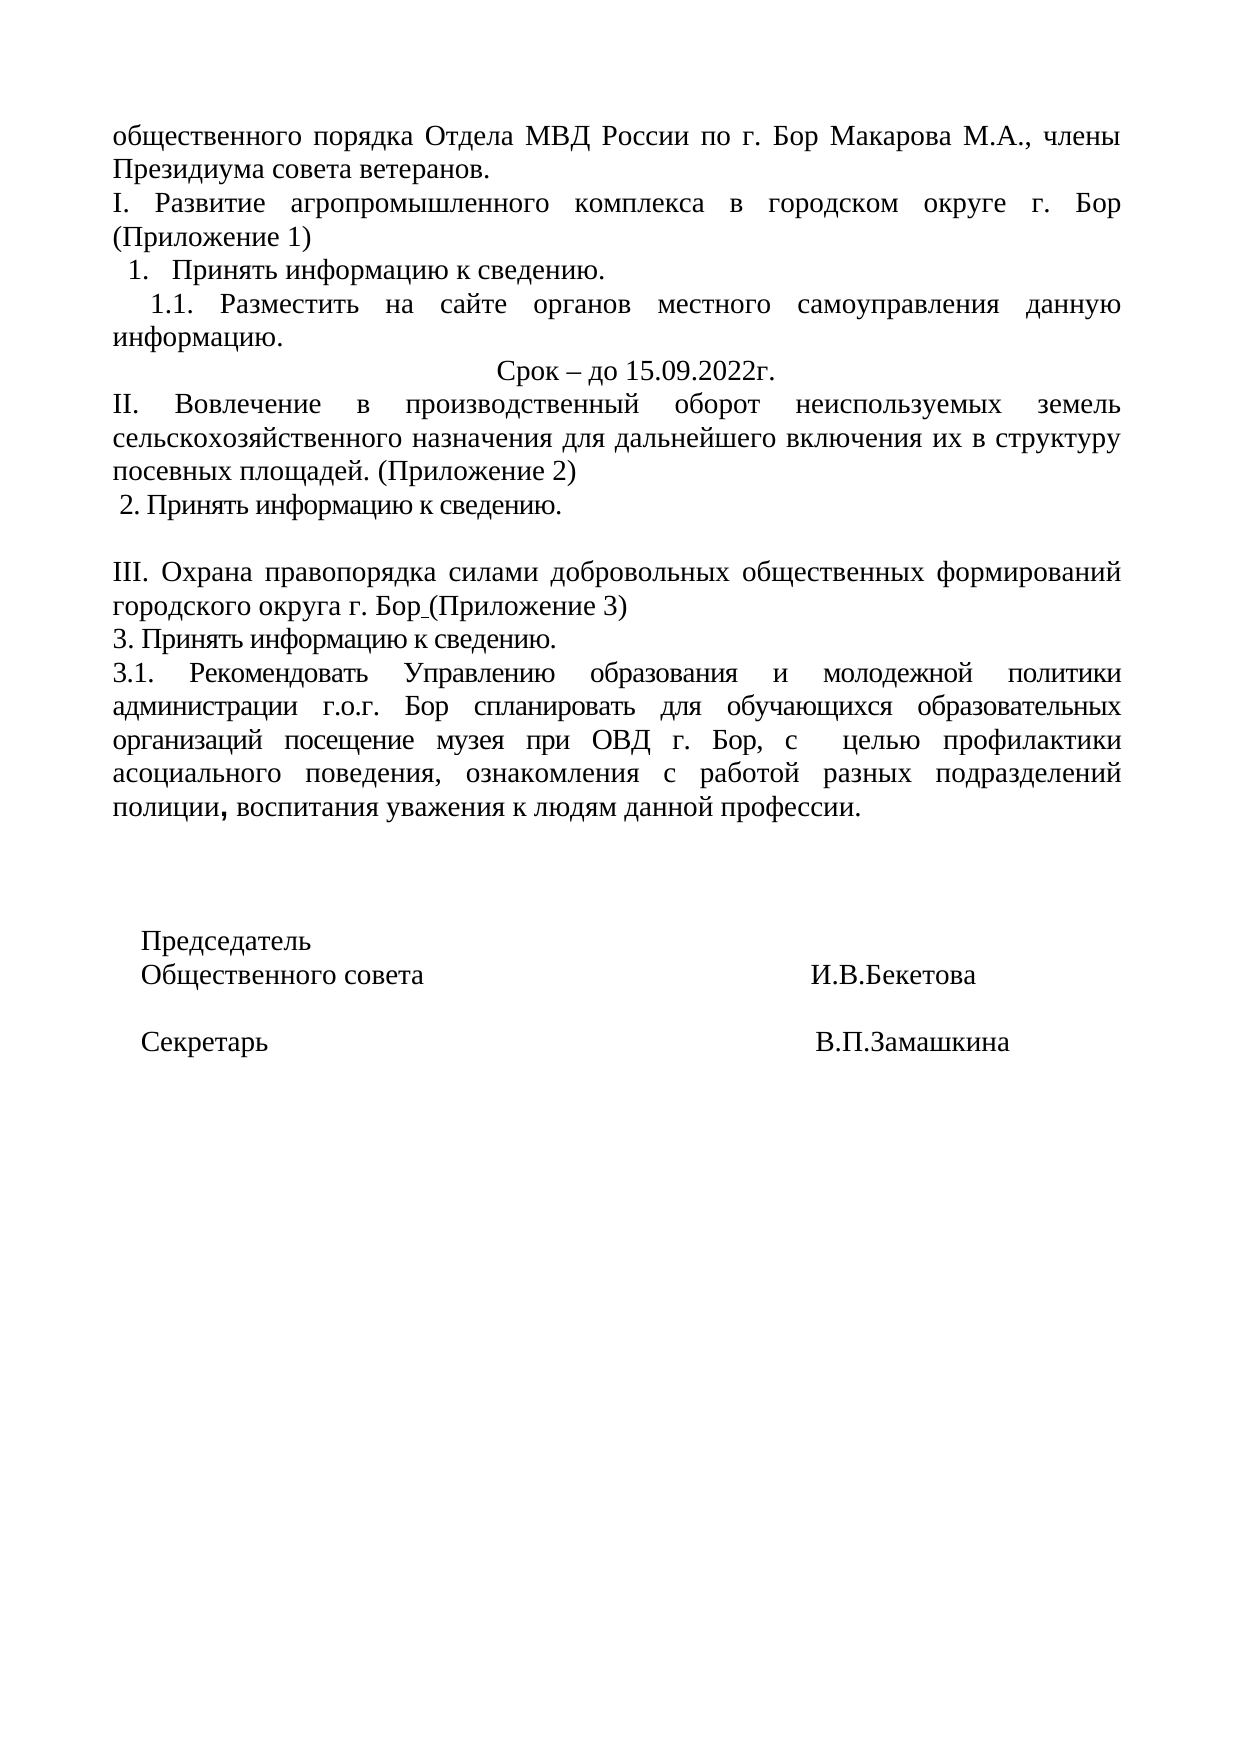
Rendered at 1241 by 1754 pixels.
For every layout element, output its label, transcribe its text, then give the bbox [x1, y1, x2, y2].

text Председатель [141, 923, 1122, 957]
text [112, 118, 1122, 185]
subtitle Принять информацию к сведению. [112, 252, 1122, 286]
subtitle 1.1. Разместить на сайте органов местного самоуправления данную информацию. [112, 286, 1122, 353]
text Развитие агропромышленного комплекса в городском округе г. Бор (Приложение 1) [112, 185, 1122, 252]
text II. Вовлечение в производственный оборот неиспользуемых земель сельскохозяйственного назначения для дальнейшего включения их в структуру посевных площадей. (Приложение 2) [112, 386, 1122, 487]
subtitle Срок – до 15.09.2022г. [150, 353, 1122, 386]
text 2. Принять информацию к сведению. [112, 487, 1122, 521]
text Общественного совета И.В.Бекетова [141, 957, 1122, 990]
text Секретарь В.П.Замашкина [141, 1024, 1122, 1057]
subtitle 3. Принять информацию к сведению. [112, 621, 1122, 655]
subtitle III. Охрана правопорядка силами добровольных общественных формирований городского округа г. Бор (Приложение 3) [112, 554, 1122, 621]
subtitle 3.1. Рекомендовать Управлению образования и молодежной политики администрации г.о.г. Бор спланировать для обучающихся образовательных организаций посещение музея при ОВД г. Бор, с целью профилактики асоциального поведения, ознакомления с работой разных подразделений полиции, воспитания уважения к людям данной профессии. [112, 655, 1122, 823]
